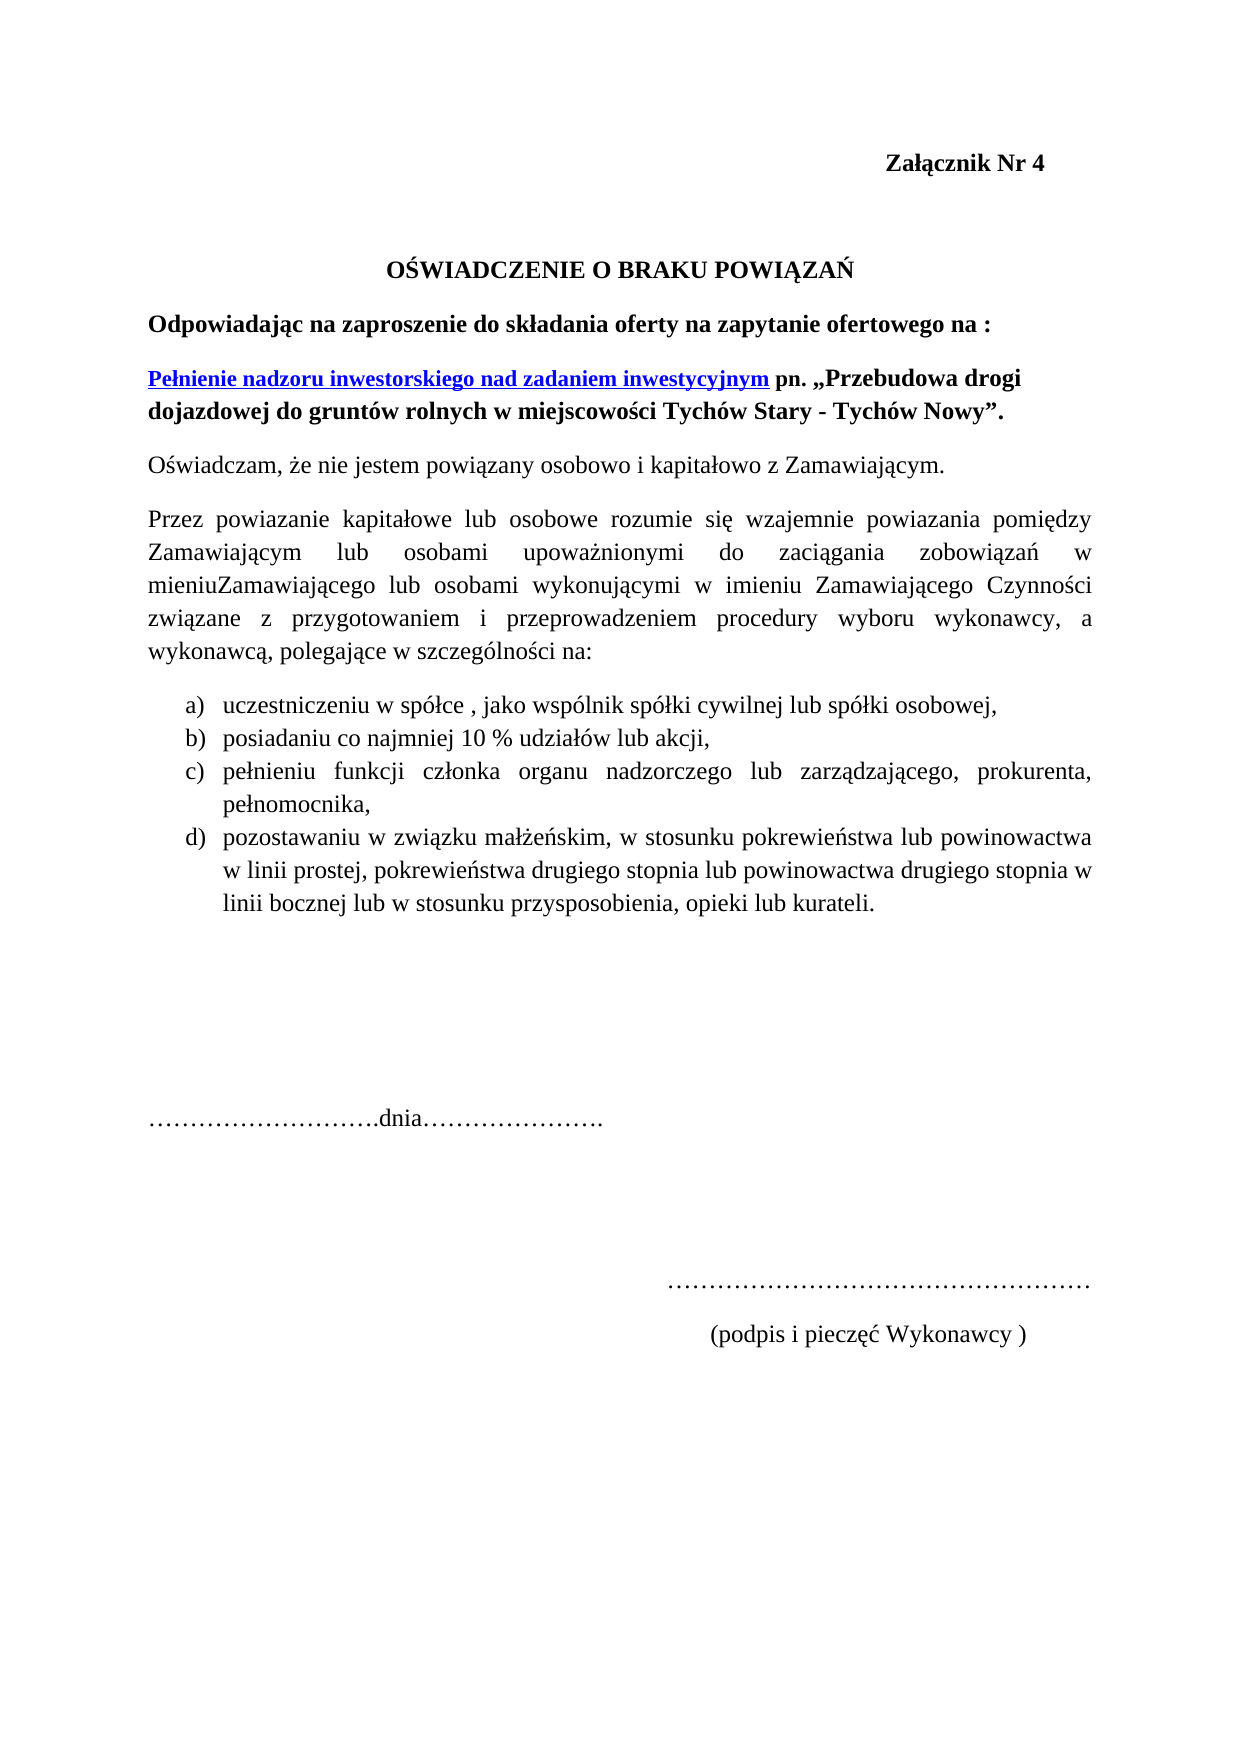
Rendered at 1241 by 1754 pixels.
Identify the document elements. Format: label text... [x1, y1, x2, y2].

list posiadaniu co najmniej 10 % udziałów lub akcji, [185, 723, 1093, 751]
text ……………………….dnia…………………. [148, 1103, 1093, 1132]
text Pełnienie nadzoru inwestorskiego nad zadaniem inwestycyjnym pn. „Przebudowa drogi dojazdowej do gruntów rolnych w miejscowości Tychów Stary - Tychów Nowy”. [148, 363, 1093, 425]
text Oświadczam, że nie jestem powiązany osobowo i kapitałowo z Zamawiającym. [148, 450, 1093, 479]
text Odpowiadając na zaproszenie do składania oferty na zapytanie ofertowego na : [148, 309, 1093, 338]
list pozostawaniu w związku małżeńskim, w stosunku pokrewieństwa lub powinowactwa w linii prostej, pokrewieństwa drugiego stopnia lub powinowactwa drugiego stopnia w linii bocznej lub w stosunku przysposobienia, opieki lub kurateli. [185, 822, 1093, 917]
list uczestniczeniu w spółce , jako wspólnik spółki cywilnej lub spółki osobowej, [185, 690, 1093, 718]
list pełnieniu funkcji członka organu nadzorczego lub zarządzającego, prokurenta, pełnomocnika, [185, 756, 1093, 817]
text …………………………………………… [148, 1265, 1093, 1293]
text Załącznik Nr 4 [811, 148, 1093, 176]
text OŚWIADCZENIE O BRAKU POWIĄZAŃ [148, 255, 1093, 284]
text Przez powiazanie kapitałowe lub osobowe rozumie się wzajemnie powiazania pomiędzy Zamawiającym lub osobami upoważnionymi do zaciągania zobowiązań w mieniuZamawiającego lub osobami wykonującymi w imieniu Zamawiającego Czynności związane z przygotowaniem i przeprowadzeniem procedury wyboru wykonawcy, a wykonawcą, polegające w szczególności na: [148, 504, 1093, 664]
text (podpis i pieczęć Wykonawcy ) [148, 1319, 1093, 1347]
